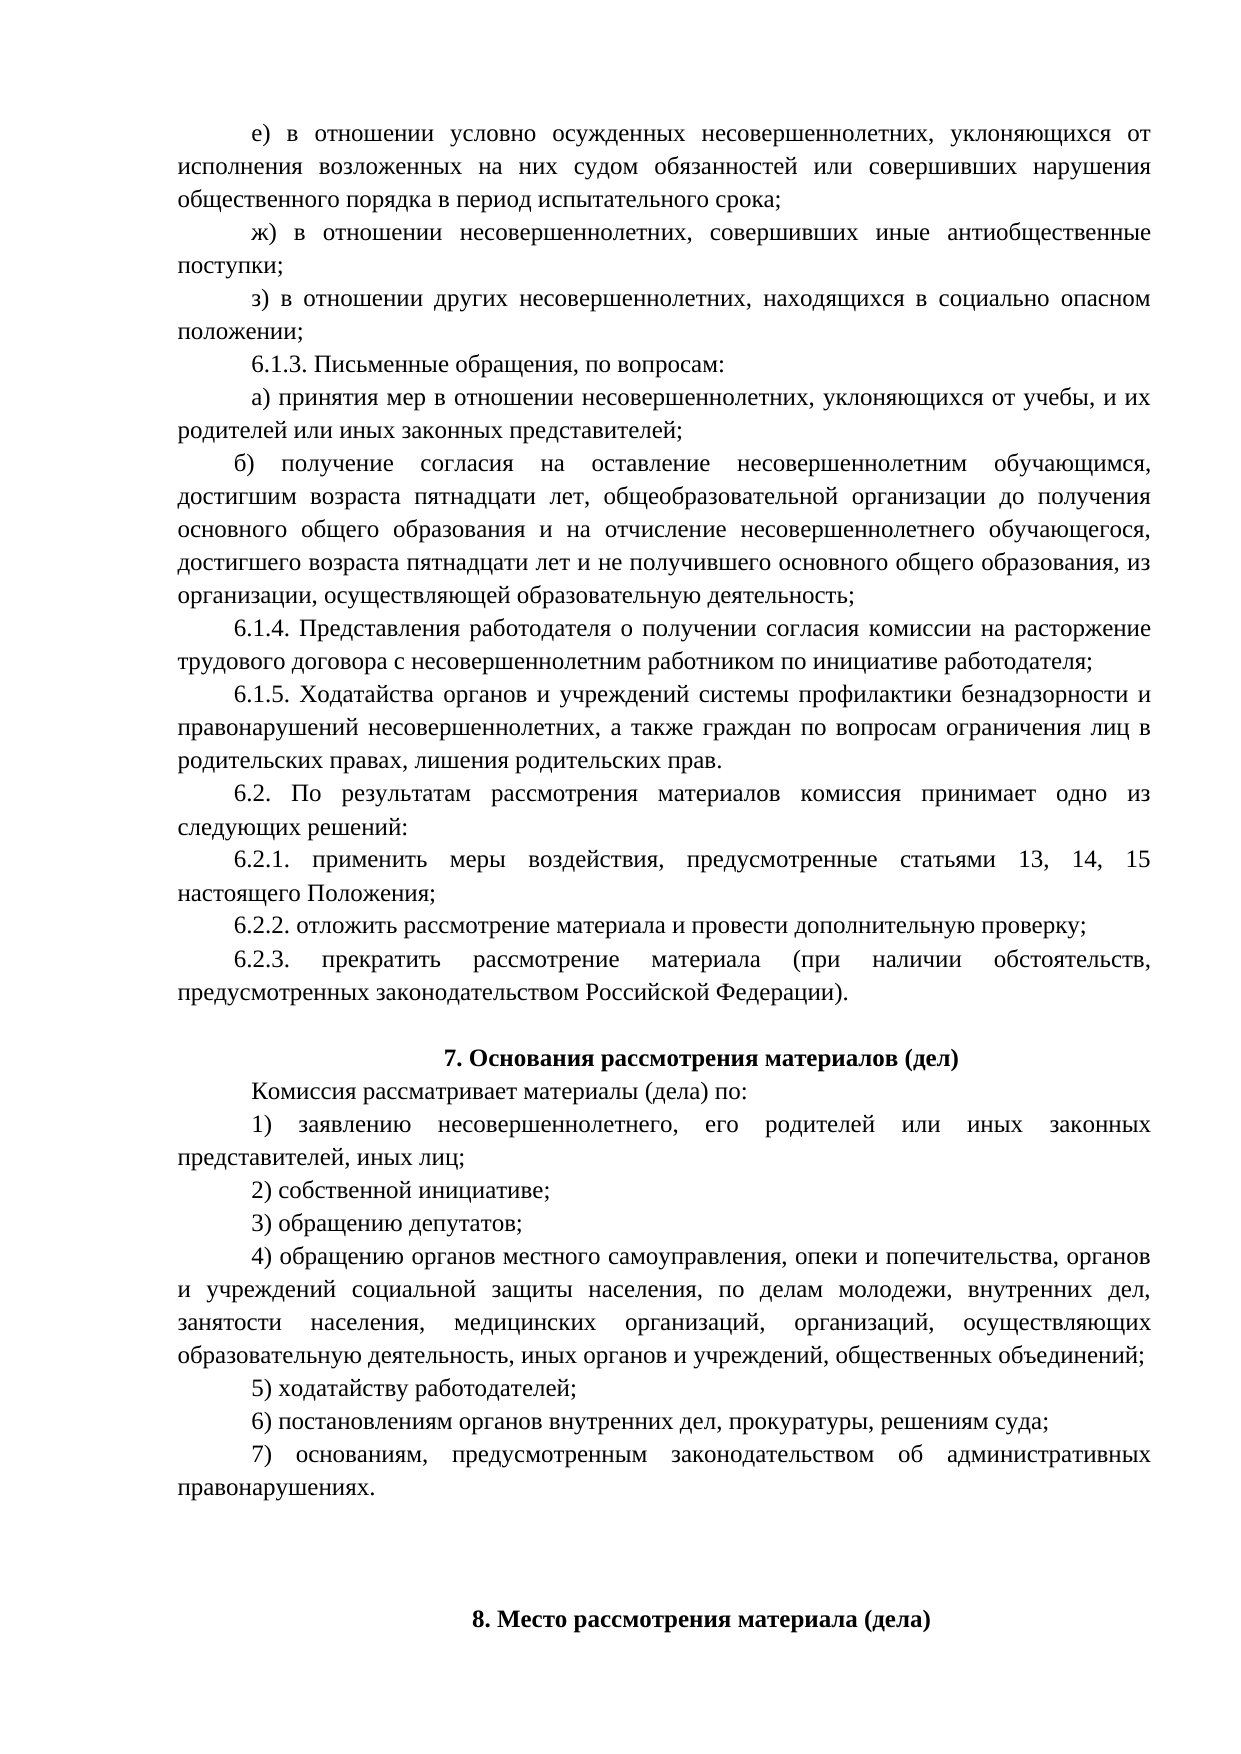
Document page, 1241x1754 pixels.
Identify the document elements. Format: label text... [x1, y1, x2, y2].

text 2) собственной инициативе; [177, 1175, 1152, 1203]
text а) принятия мер в отношении несовершеннолетних, уклоняющихся от учебы, и их родителей или иных законных представителей; [177, 382, 1152, 444]
text 6) постановлениям органов внутренних дел, прокуратуры, решениям суда; [177, 1406, 1152, 1435]
text ж) в отношении несовершеннолетних, совершивших иные антиобщественные поступки; [177, 217, 1152, 279]
text 6.1.4. Представления работодателя о получении согласия комиссии на расторжение трудового договора с несовершеннолетним работником по инициативе работодателя; [177, 613, 1152, 675]
text 3) обращению депутатов; [177, 1208, 1152, 1237]
text з) в отношении других несовершеннолетних, находящихся в социально опасном положении; [177, 283, 1152, 345]
text 7) основаниям, предусмотренным законодательством об административных правонарушениях. [177, 1439, 1152, 1501]
text е) в отношении условно осужденных несовершеннолетних, уклоняющихся от исполнения возложенных на них судом обязанностей или совершивших нарушения общественного порядка в период испытательного срока; [177, 118, 1152, 213]
text 6.2. По результатам рассмотрения материалов комиссия принимает одно из следующих решений: [177, 778, 1152, 840]
text 4) обращению органов местного самоуправления, опеки и попечительства, органов и учреждений социальной защиты населения, по делам молодежи, внутренних дел, занятости населения, медицинских организаций, организаций, осуществляющих образовательную деятельность, иных органов и учреждений, общественных объединений; [177, 1241, 1152, 1369]
text 6.1.5. Ходатайства органов и учреждений системы профилактики безнадзорности и правонарушений несовершеннолетних, а также граждан по вопросам ограничения лиц в родительских правах, лишения родительских прав. [177, 679, 1152, 774]
text б) получение согласия на оставление несовершеннолетним обучающимся, достигшим возраста пятнадцати лет, общеобразовательной организации до получения основного общего образования и на отчисление несовершеннолетнего обучающегося, достигшего возраста пятнадцати лет и не получившего основного общего образования, из организации, осуществляющей образовательную деятельность; [177, 448, 1152, 609]
text 5) ходатайству работодателей; [177, 1373, 1152, 1402]
text 7. Основания рассмотрения материалов (дел) [177, 1043, 1152, 1071]
text 6.2.3. прекратить рассмотрение материала (при наличии обстоятельств, предусмотренных законодательством Российской Федерации). [177, 944, 1152, 1005]
text 6.1.3. Письменные обращения, по вопросам: [177, 349, 1152, 378]
text 6.2.2. отложить рассмотрение материала и провести дополнительную проверку; [177, 911, 1152, 939]
text 1) заявлению несовершеннолетнего, его родителей или иных законных представителей, иных лиц; [177, 1109, 1152, 1171]
text 8. Место рассмотрения материала (дела) [177, 1604, 1152, 1633]
text 6.2.1. применить меры воздействия, предусмотренные статьями 13, 14, 15 настоящего Положения; [177, 844, 1152, 906]
text Комиссия рассматривает материалы (дела) по: [177, 1076, 1152, 1104]
